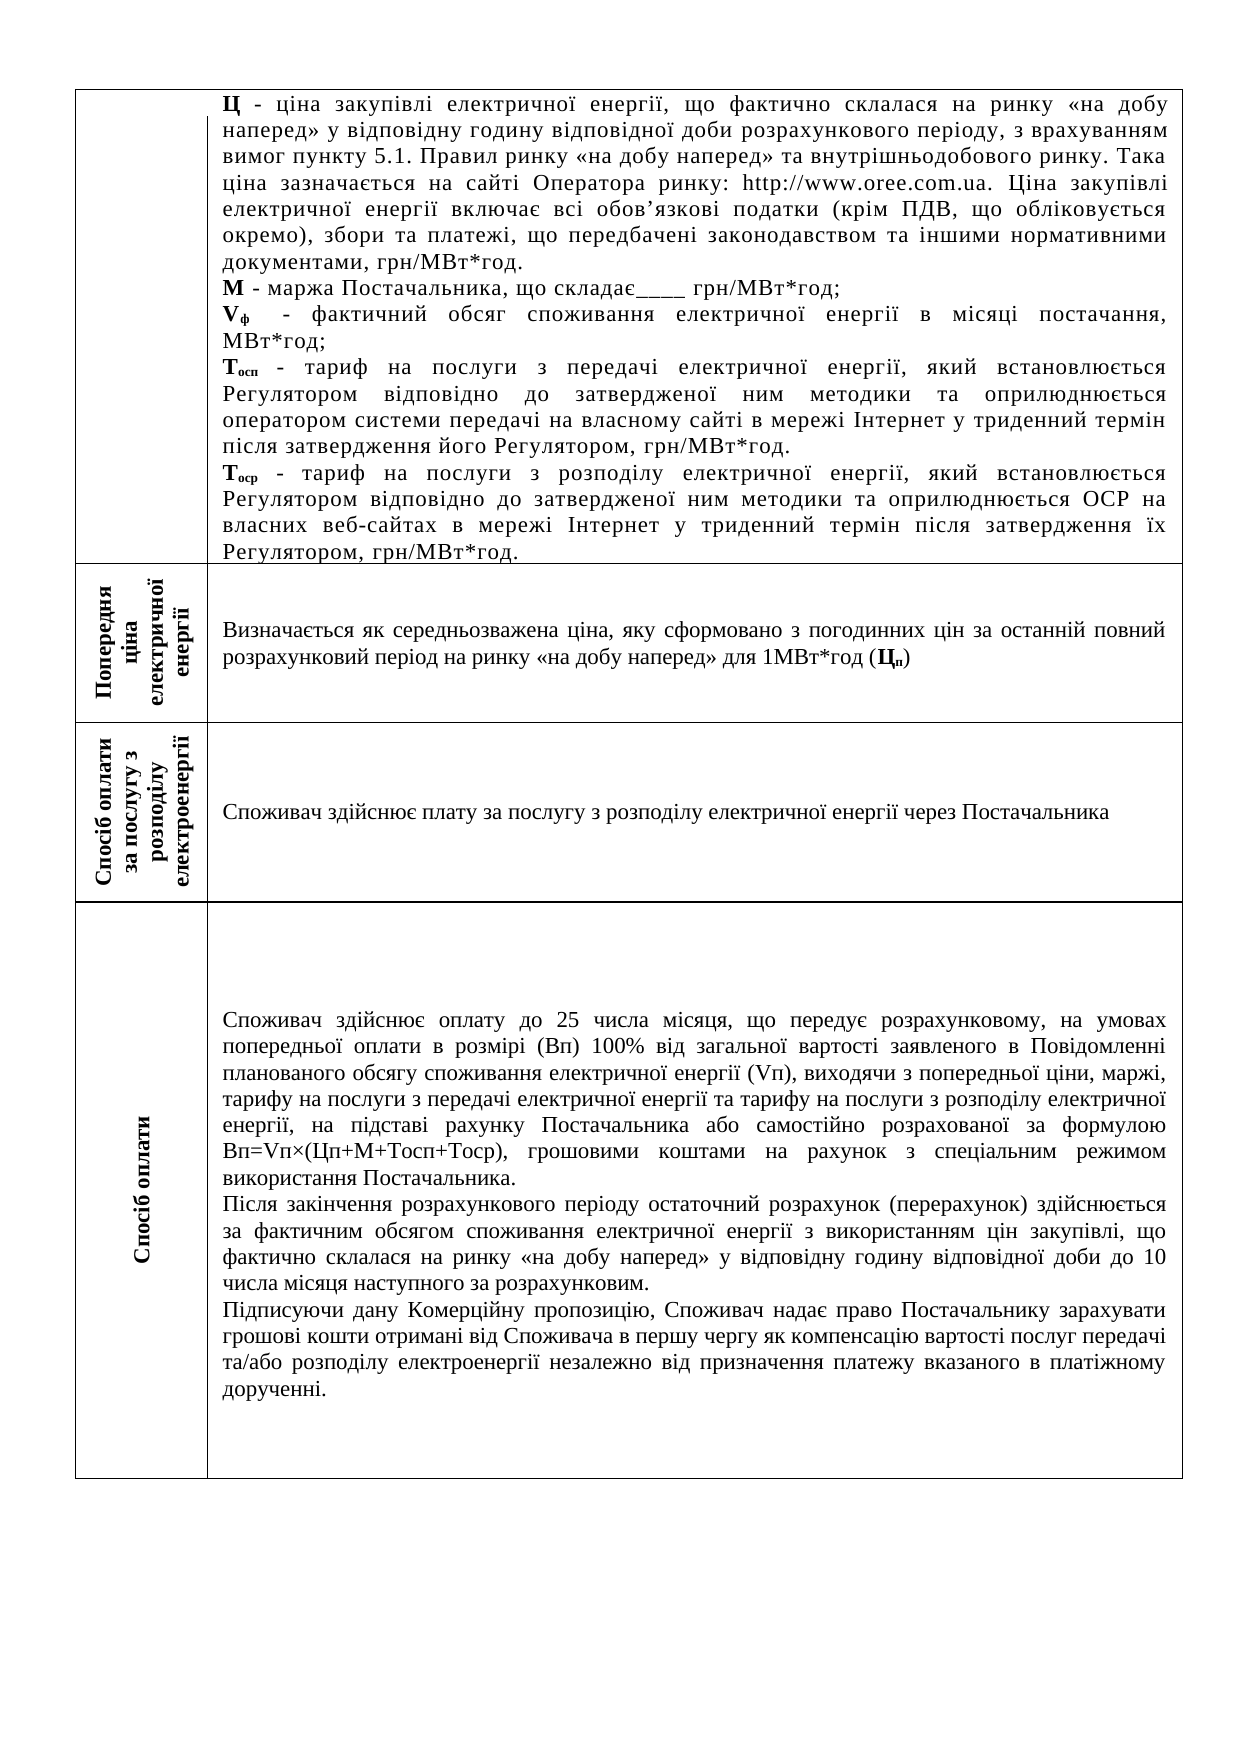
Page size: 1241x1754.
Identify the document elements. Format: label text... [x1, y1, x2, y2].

table_cell Спосіб оплати [76, 903, 207, 1478]
table_cell [76, 90, 207, 562]
table_cell Споживач здійснює оплату до 25 числа місяця, що передує розрахунковому, на умовах попередньої оплати в розмірі (Вп) 100% від загальної вартості заявленого в Повідомленні планованого обсягу споживання електричної енергії (Vп), виходячи з попередньої ціни, маржі, тарифу на послуги з передачі електричної енергії та тарифу на послуги з розподілу електричної енергії, на підставі рахунку Постачальника або самостійно розрахованої за формулою Вп=Vп×(Цп+М+Тосп+Тоср), грошовими коштами на рахунок з спеціальним режимом використання Постачальника. Після закінчення розрахункового періоду остаточний розрахунок (перерахунок) здійснюється за фактичним обсягом споживання електричної енергії з використанням цін закупівлі, що фактично склалася на ринку «на добу наперед» у відповідну годину відповідної доби до 10 числа місяця наступного за розрахунковим. Підписуючи дану Комерційну пропозицію, Споживач надає право Постачальнику зарахувати грошові кошти отримані від Споживача в першу чергу як компенсацію вартості послуг передачі та/або розподілу електроенергії незалежно від призначення платежу вказаного в платіжному дорученні. [208, 903, 1182, 1478]
table_cell Спосіб оплати за послугу з розподілу електроенергії [76, 723, 207, 901]
table_cell Ц Ц - ціна закупівлі електричної енергії, що фактично склалася на ринку «на добу наперед» у відповідну годину відповідної доби розрахункового періоду, з врахуванням вимог пункту 5.1. Правил ринку «на добу наперед» та внутрішньодобового ринку. Така ціна зазначається на сайті Оператора ринку: http://www.oree.com.ua. Ціна закупівлі електричної енергії включає всі обов’язкові податки (крім ПДВ, що обліковується окремо), збори та платежі, що передбачені законодавством та іншими нормативними документами, грн/МВт*год. М - маржа Постачальника, що складає____ грн/МВт*год; Vф - фактичний обсяг споживання електричної енергії в місяці постачання, МВт*год; Тосп - тариф на послуги з передачі електричної енергії, який встановлюється Регулятором відповідно до затвердженої ним методики та оприлюднюється оператором системи передачі на власному сайті в мережі Інтернет у триденний термін після затвердження його Регулятором, грн/МВт*год. Тоср - тариф на послуги з розподілу електричної енергії, який встановлюється Регулятором відповідно до затвердженої ним методики та оприлюднюється ОСР на власних веб-сайтах в мережі Інтернет у триденний термін після затвердження їх Регулятором, грн/МВт*год. [208, 90, 1182, 562]
table_cell Споживач здійснює плату за послугу з розподілу електричної енергії через Постачальника [208, 723, 1182, 901]
table_cell Визначається як середньозважена ціна, яку сформовано з погодинних цін за останній повний розрахунковий період на ринку «на добу наперед» для 1МВт*год (Цп) [208, 564, 1182, 722]
table_cell Попередня ціна електричної енергії [76, 564, 207, 722]
